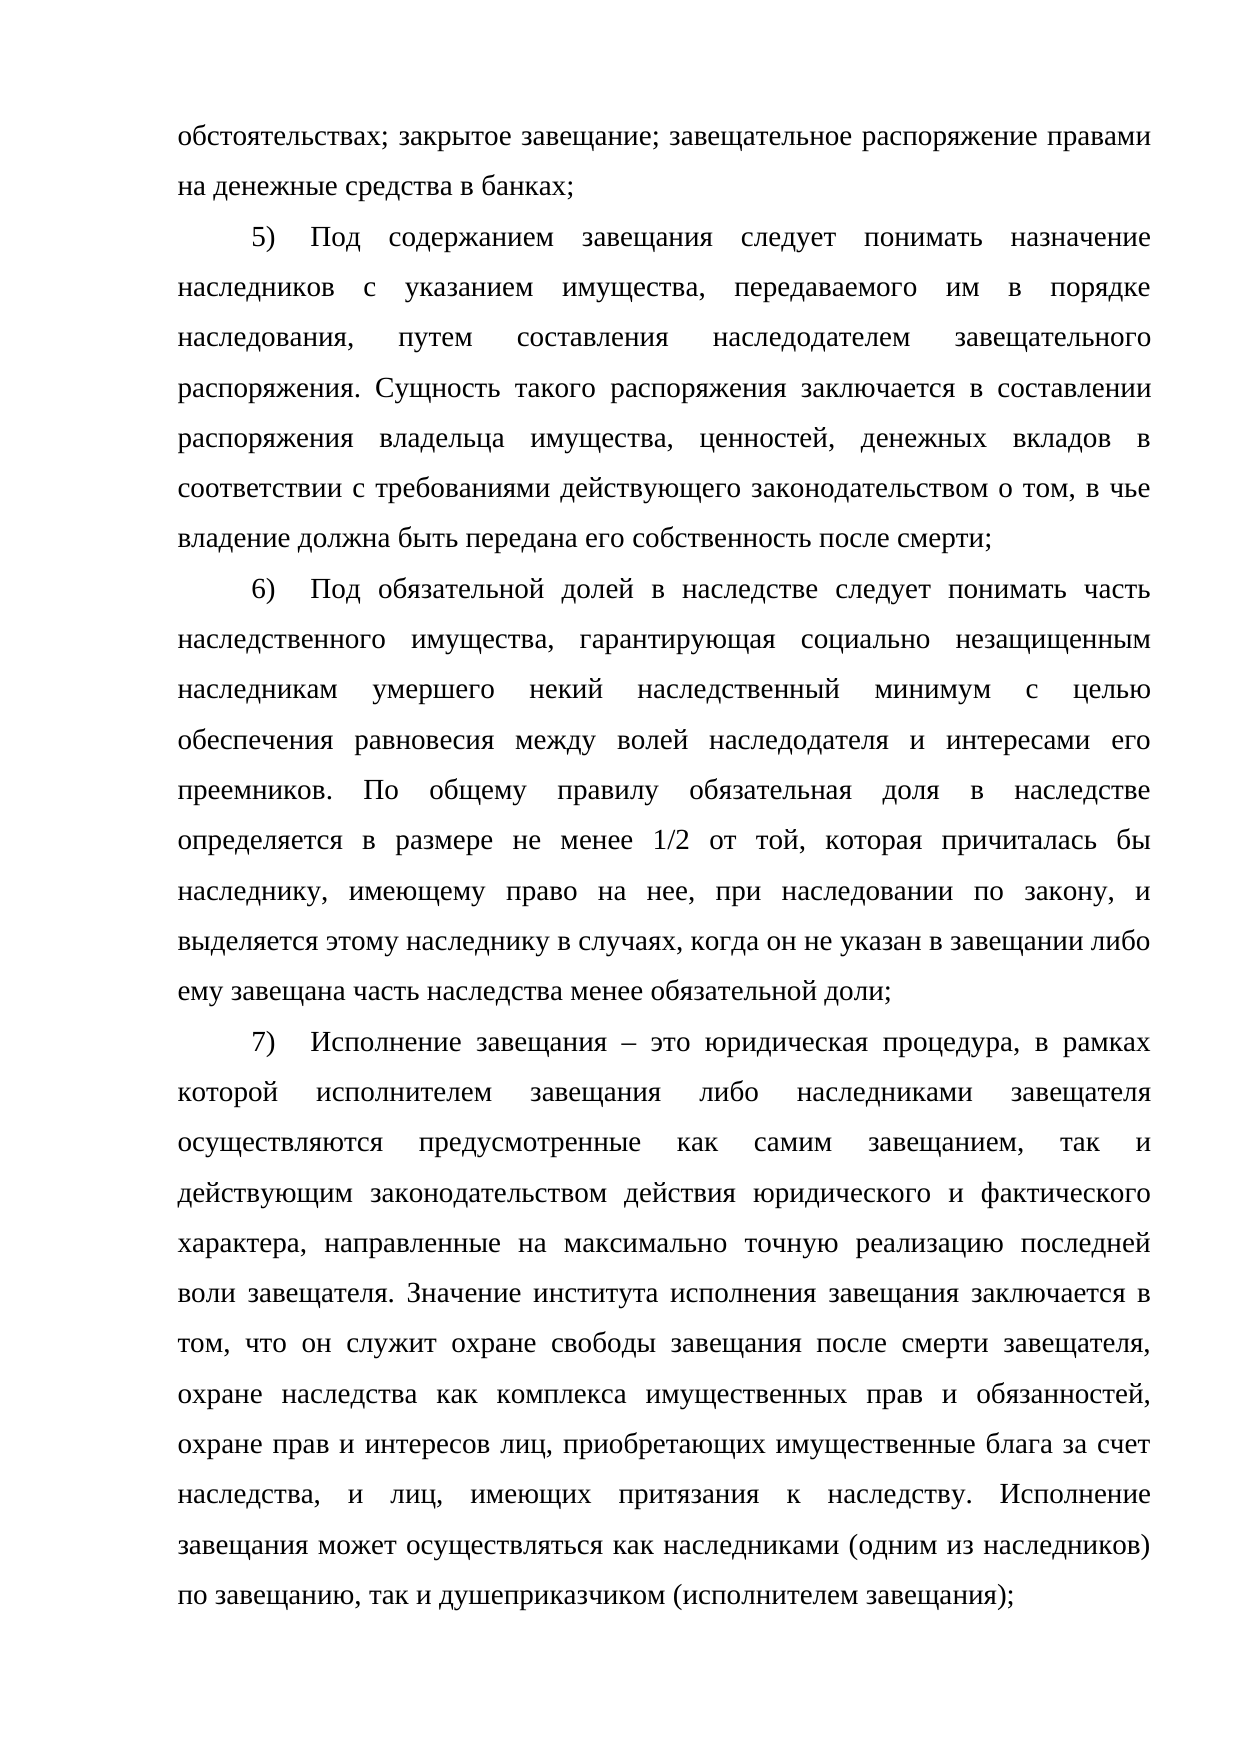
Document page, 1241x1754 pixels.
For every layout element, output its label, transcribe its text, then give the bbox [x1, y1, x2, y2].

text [177, 118, 1152, 202]
text 5) Под содержанием завещания следует понимать назначение наследников с указанием имущества, передаваемого им в порядке наследования, путем составления наследодателем завещательного распоряжения. Сущность такого распоряжения заключается в составлении распоряжения владельца имущества, ценностей, денежных вкладов в соответствии с требованиями действующего законодательством о том, в чье владение должна быть передана его собственность после смерти; [177, 219, 1152, 554]
text 7) Исполнение завещания – это юридическая процедура, в рамках которой исполнителем завещания либо наследниками завещателя осуществляются предусмотренные как самим завещанием, так и действующим законодательством действия юридического и фактического характера, направленные на максимально точную реализацию последней воли завещателя. Значение института исполнения завещания заключается в том, что он служит охране свободы завещания после смерти завещателя, охране наследства как комплекса имущественных прав и обязанностей, охране прав и интересов лиц, приобретающих имущественные блага за счет наследства, и лиц, имеющих притязания к наследству. Исполнение завещания может осуществляться как наследниками (одним из наследников) по завещанию, так и душеприказчиком (исполнителем завещания); [177, 1024, 1152, 1611]
text 6) Под обязательной долей в наследстве следует понимать часть наследственного имущества, гарантирующая социально незащищенным наследникам умершего некий наследственный минимум с целью обеспечения равновесия между волей наследодателя и интересами его преемников. По общему правилу обязательная доля в наследстве определяется в размере не менее 1/2 от той, которая причиталась бы наследнику, имеющему право на нее, при наследовании по закону, и выделяется этому наследнику в случаях, когда он не указан в завещании либо ему завещана часть наследства менее обязательной доли; [177, 571, 1152, 1007]
